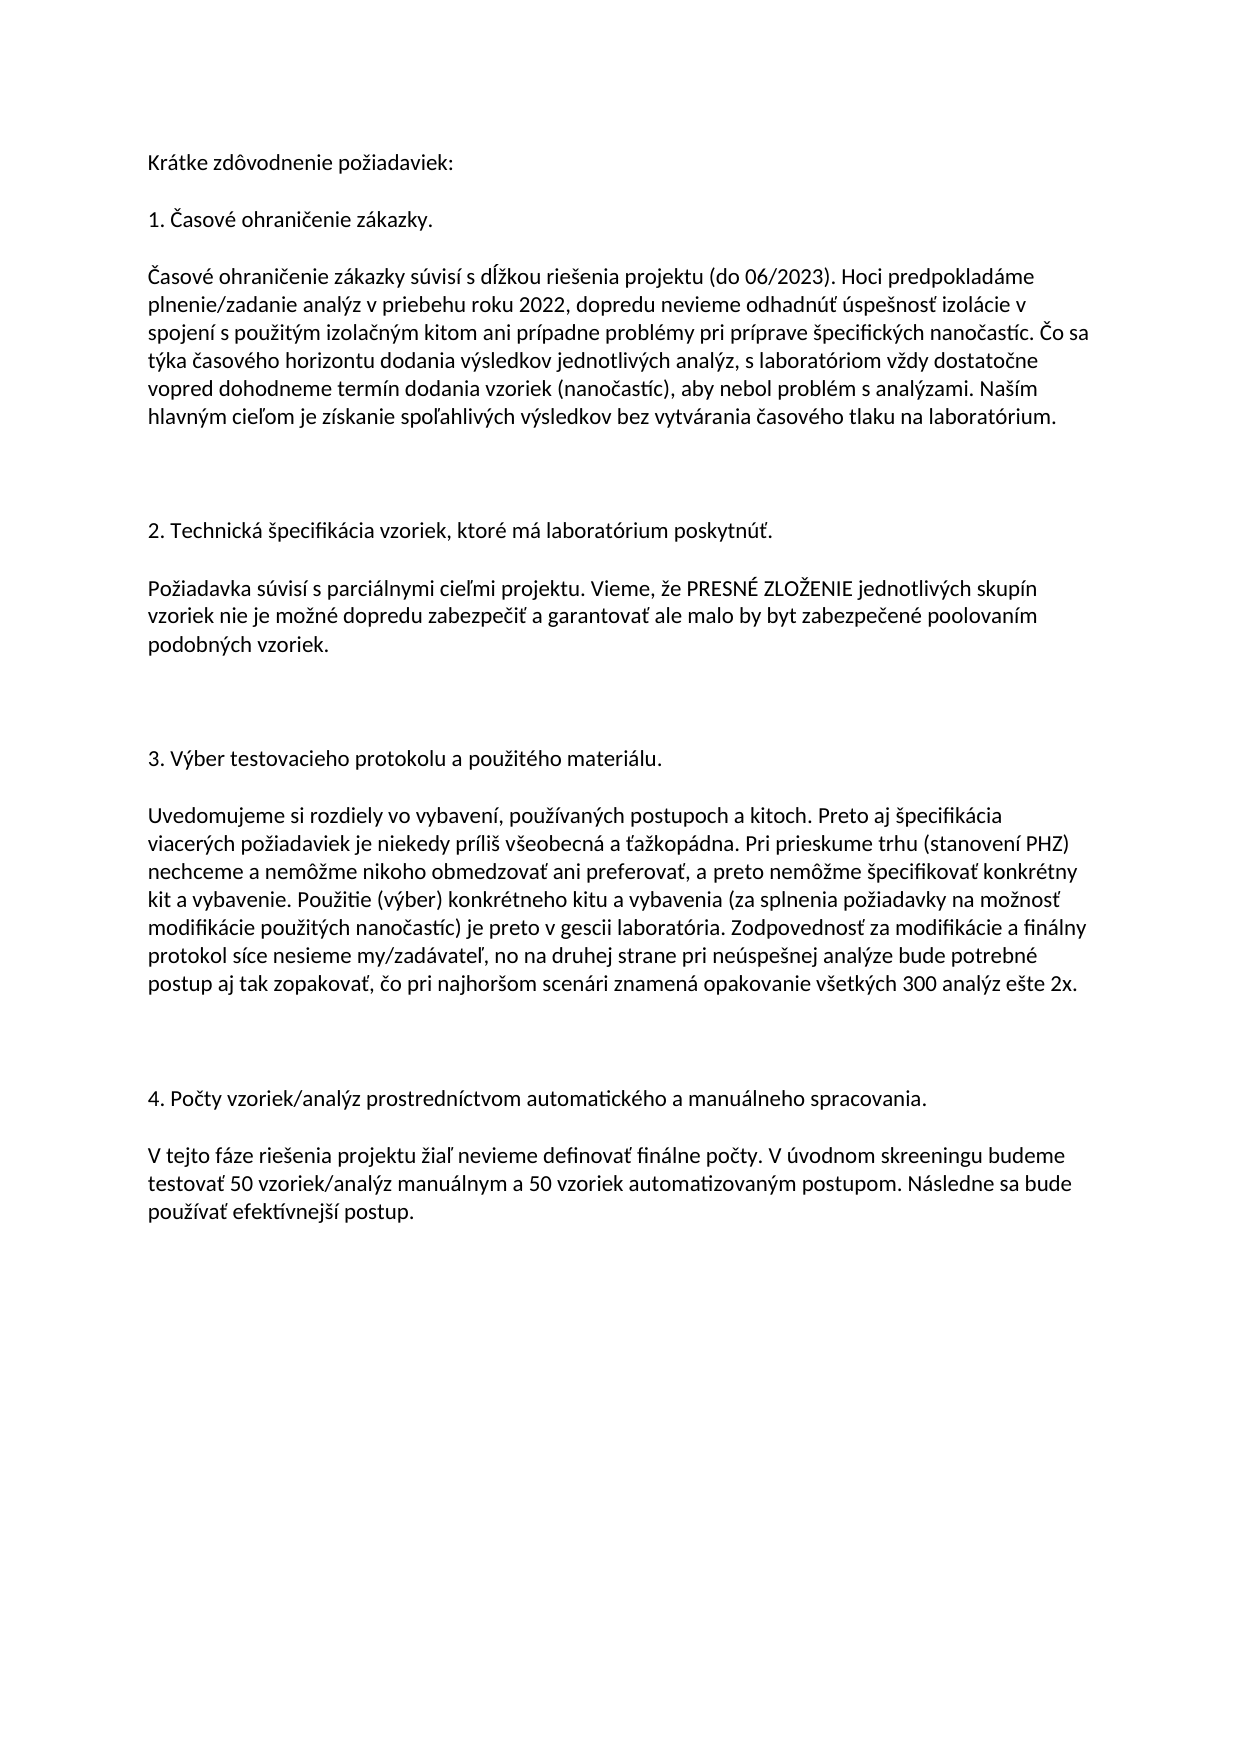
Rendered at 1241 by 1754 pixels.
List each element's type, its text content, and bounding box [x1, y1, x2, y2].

text 4. Počty vzoriek/analýz prostredníctvom automatického a manuálneho spracovania. [148, 1084, 1093, 1112]
text Požiadavka súvisí s parciálnymi cieľmi projektu. Vieme, že PRESNÉ ZLOŽENIE jednotlivých skupín vzoriek nie je možné dopredu zabezpečiť a garantovať ale malo by byt zabezpečené poolovaním podobných vzoriek. [148, 574, 1093, 658]
text Uvedomujeme si rozdiely vo vybavení, používaných postupoch a kitoch. Preto aj špecifikácia viacerých požiadaviek je niekedy príliš všeobecná a ťažkopádna. Pri prieskume trhu (stanovení PHZ) nechceme a nemôžme nikoho obmedzovať ani preferovať, a preto nemôžme špecifikovať konkrétny kit a vybavenie. Použitie (výber) konkrétneho kitu a vybavenia (za splnenia požiadavky na možnosť modifikácie použitých nanočastíc) je preto v gescii laboratória. Zodpovednosť za modifikácie a finálny protokol síce nesieme my/zadávateľ, no na druhej strane pri neúspešnej analýze bude potrebné postup aj tak zopakovať, čo pri najhoršom scenári znamená opakovanie všetkých 300 analýz ešte 2x. [148, 801, 1093, 997]
text 3. Výber testovacieho protokolu a použitého materiálu. [148, 744, 1093, 772]
text 1. Časové ohraničenie zákazky. [148, 205, 1093, 233]
text Krátke zdôvodnenie požiadaviek: [148, 148, 1093, 176]
text 2. Technická špecifikácia vzoriek, ktoré má laboratórium poskytnúť. [148, 516, 1093, 544]
text V tejto fáze riešenia projektu žiaľ nevieme definovať finálne počty. V úvodnom skreeningu budeme testovať 50 vzoriek/analýz manuálnym a 50 vzoriek automatizovaným postupom. Následne sa bude používať efektívnejší postup. [148, 1141, 1093, 1225]
text Časové ohraničenie zákazky súvisí s dĺžkou riešenia projektu (do 06/2023). Hoci predpokladáme plnenie/zadanie analýz v priebehu roku 2022, dopredu nevieme odhadnúť úspešnosť izolácie v spojení s použitým izolačným kitom ani prípadne problémy pri príprave špecifických nanočastíc. Čo sa týka časového horizontu dodania výsledkov jednotlivých analýz, s laboratóriom vždy dostatočne vopred dohodneme termín dodania vzoriek (nanočastíc), aby nebol problém s analýzami. Naším hlavným cieľom je získanie spoľahlivých výsledkov bez vytvárania časového tlaku na laboratórium. [148, 262, 1093, 430]
